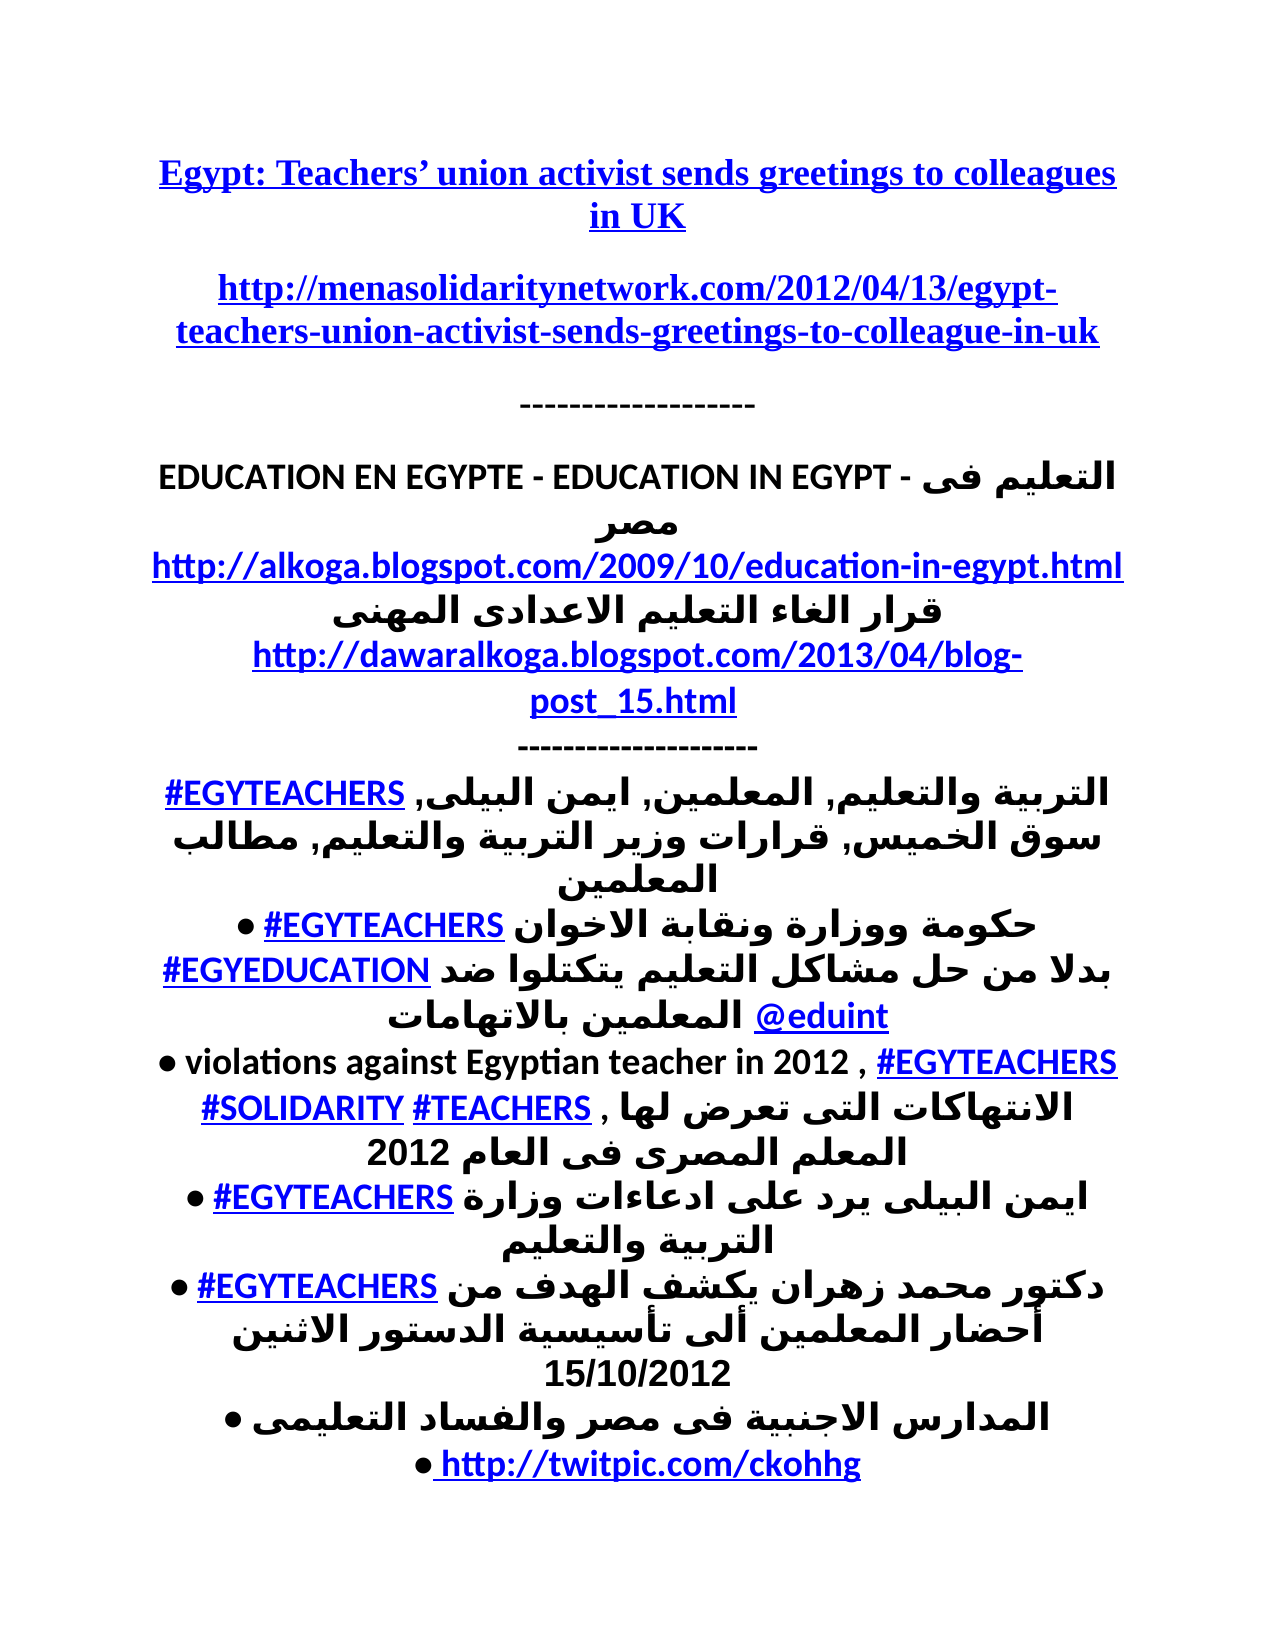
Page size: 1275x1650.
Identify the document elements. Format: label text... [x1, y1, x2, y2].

text ------------------- [150, 381, 1125, 424]
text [150, 453, 1125, 1486]
text Egypt: Teachers’ union activist sends greetings to colleagues in UK [150, 150, 1125, 236]
text http://menasolidaritynetwork.com/2012/04/13/egypt-teachers-union-activist-sends-greetings-to-colleague-in-uk [150, 265, 1125, 352]
